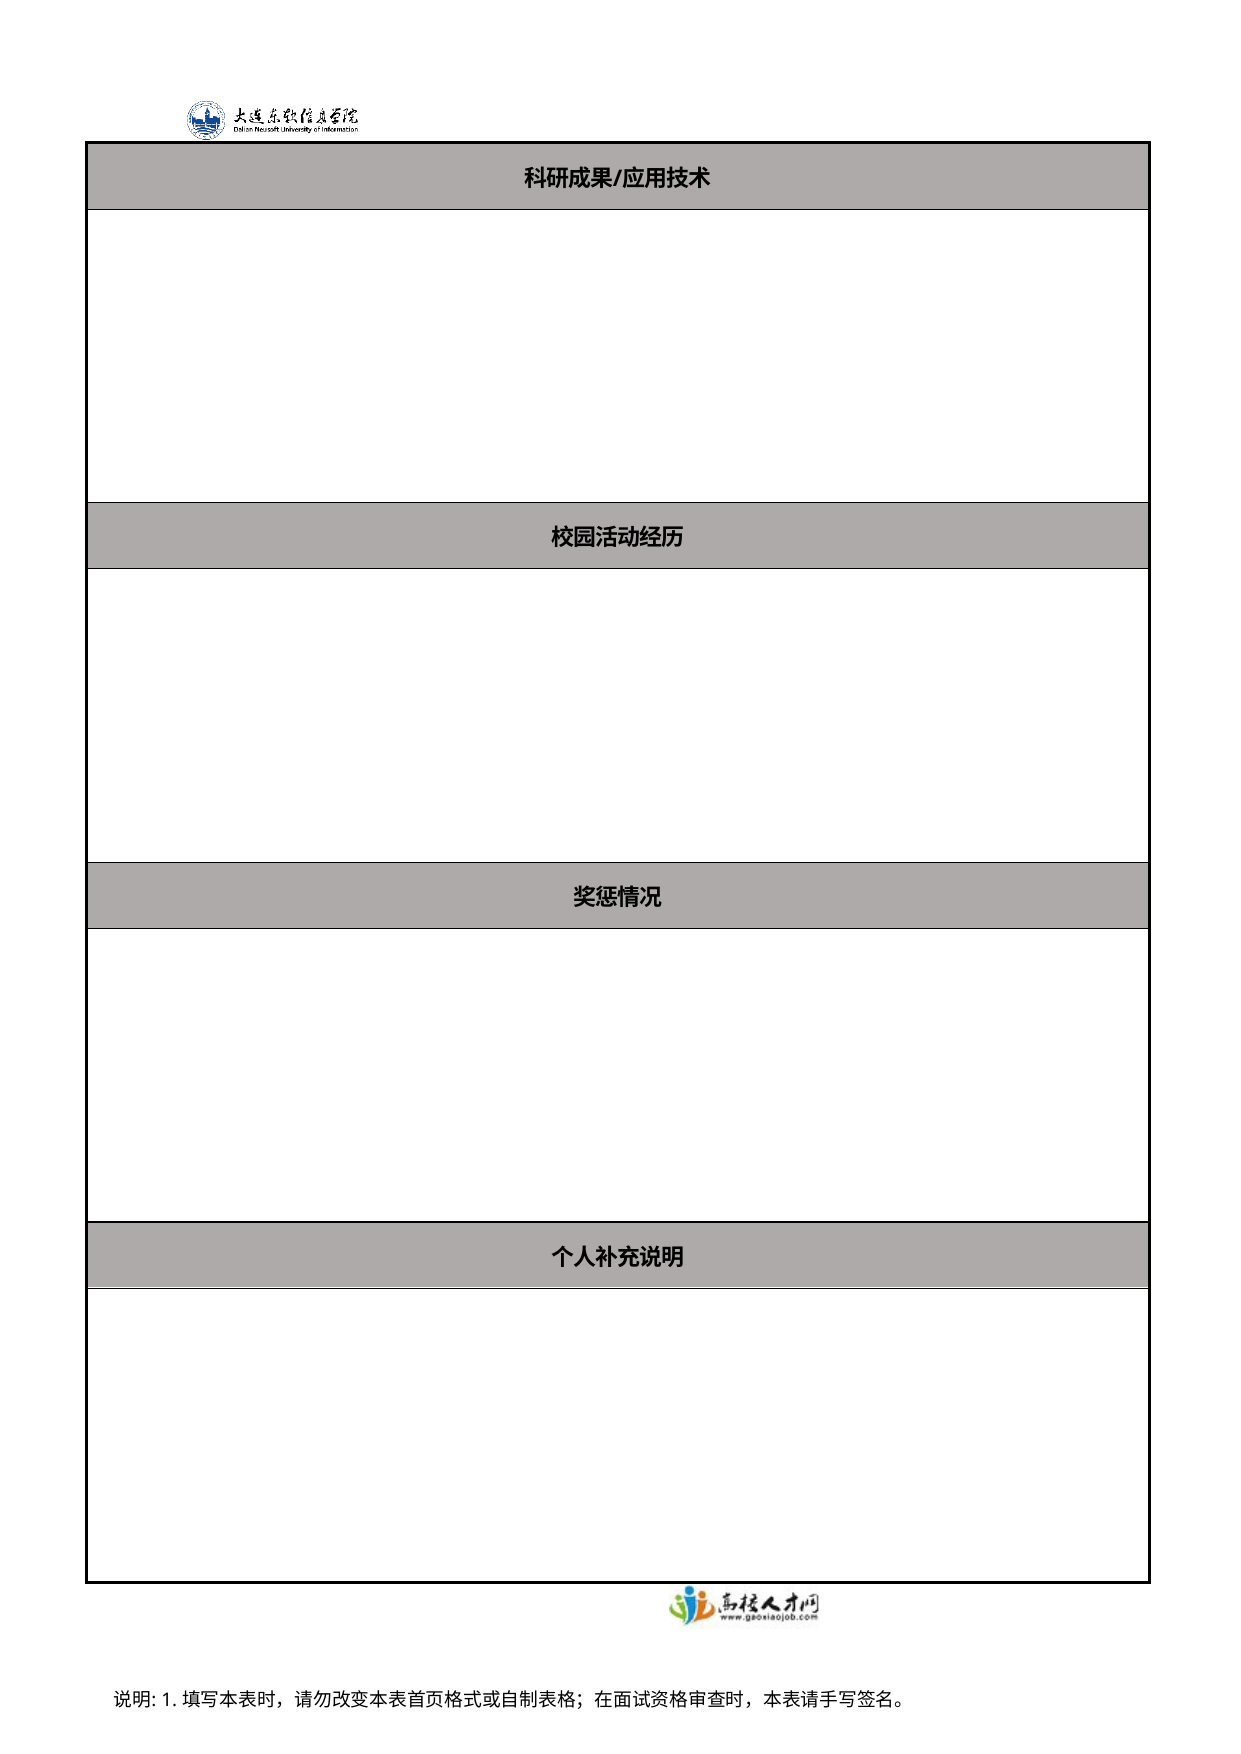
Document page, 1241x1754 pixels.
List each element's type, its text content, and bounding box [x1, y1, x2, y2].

table_cell [88, 929, 1148, 1221]
table_cell [88, 569, 1148, 862]
picture [668, 1584, 820, 1629]
table_cell [88, 1289, 1148, 1581]
text 说明: 1. 填写本表时，请勿改变本表首页格式或自制表格；在面试资格审查时，本表请手写签名。 [114, 1682, 1048, 1714]
picture [185, 100, 360, 141]
table_cell 个人补充说明 [88, 1223, 1148, 1287]
table_cell [88, 210, 1148, 502]
table_cell 奖惩情况 [88, 863, 1148, 928]
table_header 科研成果/应用技术 [88, 144, 1148, 209]
table_cell 校园活动经历 [88, 503, 1148, 568]
